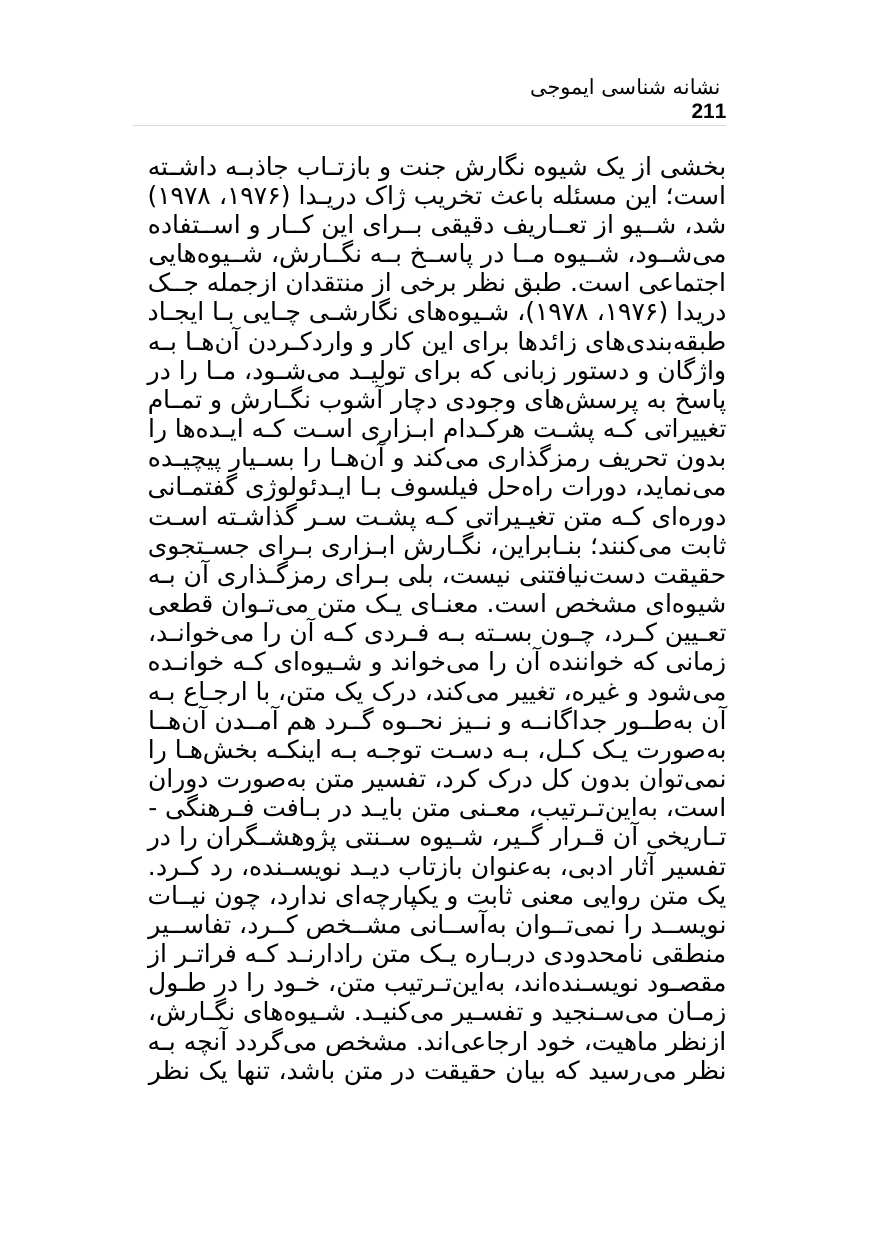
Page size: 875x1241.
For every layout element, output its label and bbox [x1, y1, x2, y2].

text [148, 152, 726, 1085]
